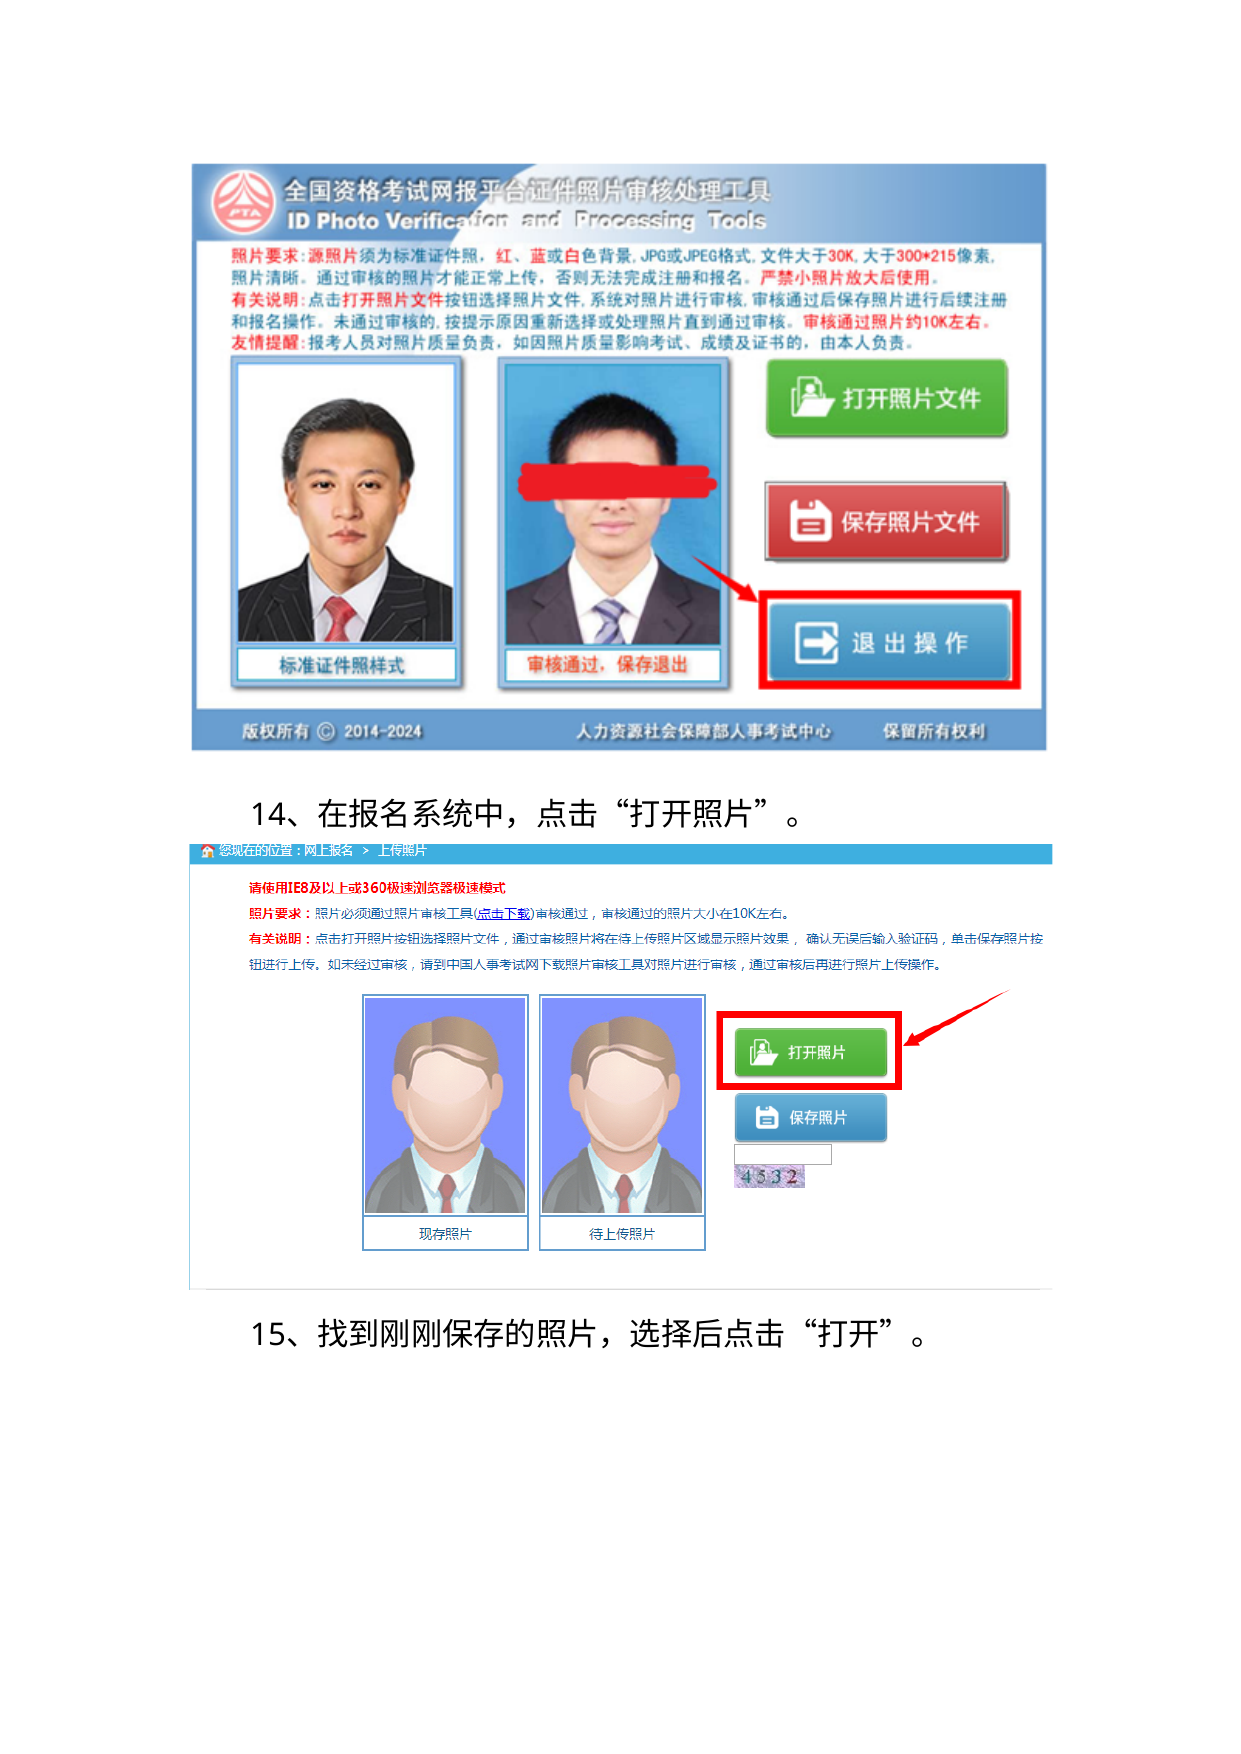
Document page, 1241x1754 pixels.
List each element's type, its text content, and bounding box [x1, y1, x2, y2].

list 找到刚刚保存的照片，选择后点击“打开”。 [187, 1299, 1053, 1364]
picture [188, 844, 1053, 1290]
list 在报名系统中，点击“打开照片”。 [187, 779, 1053, 844]
picture [189, 162, 1051, 755]
